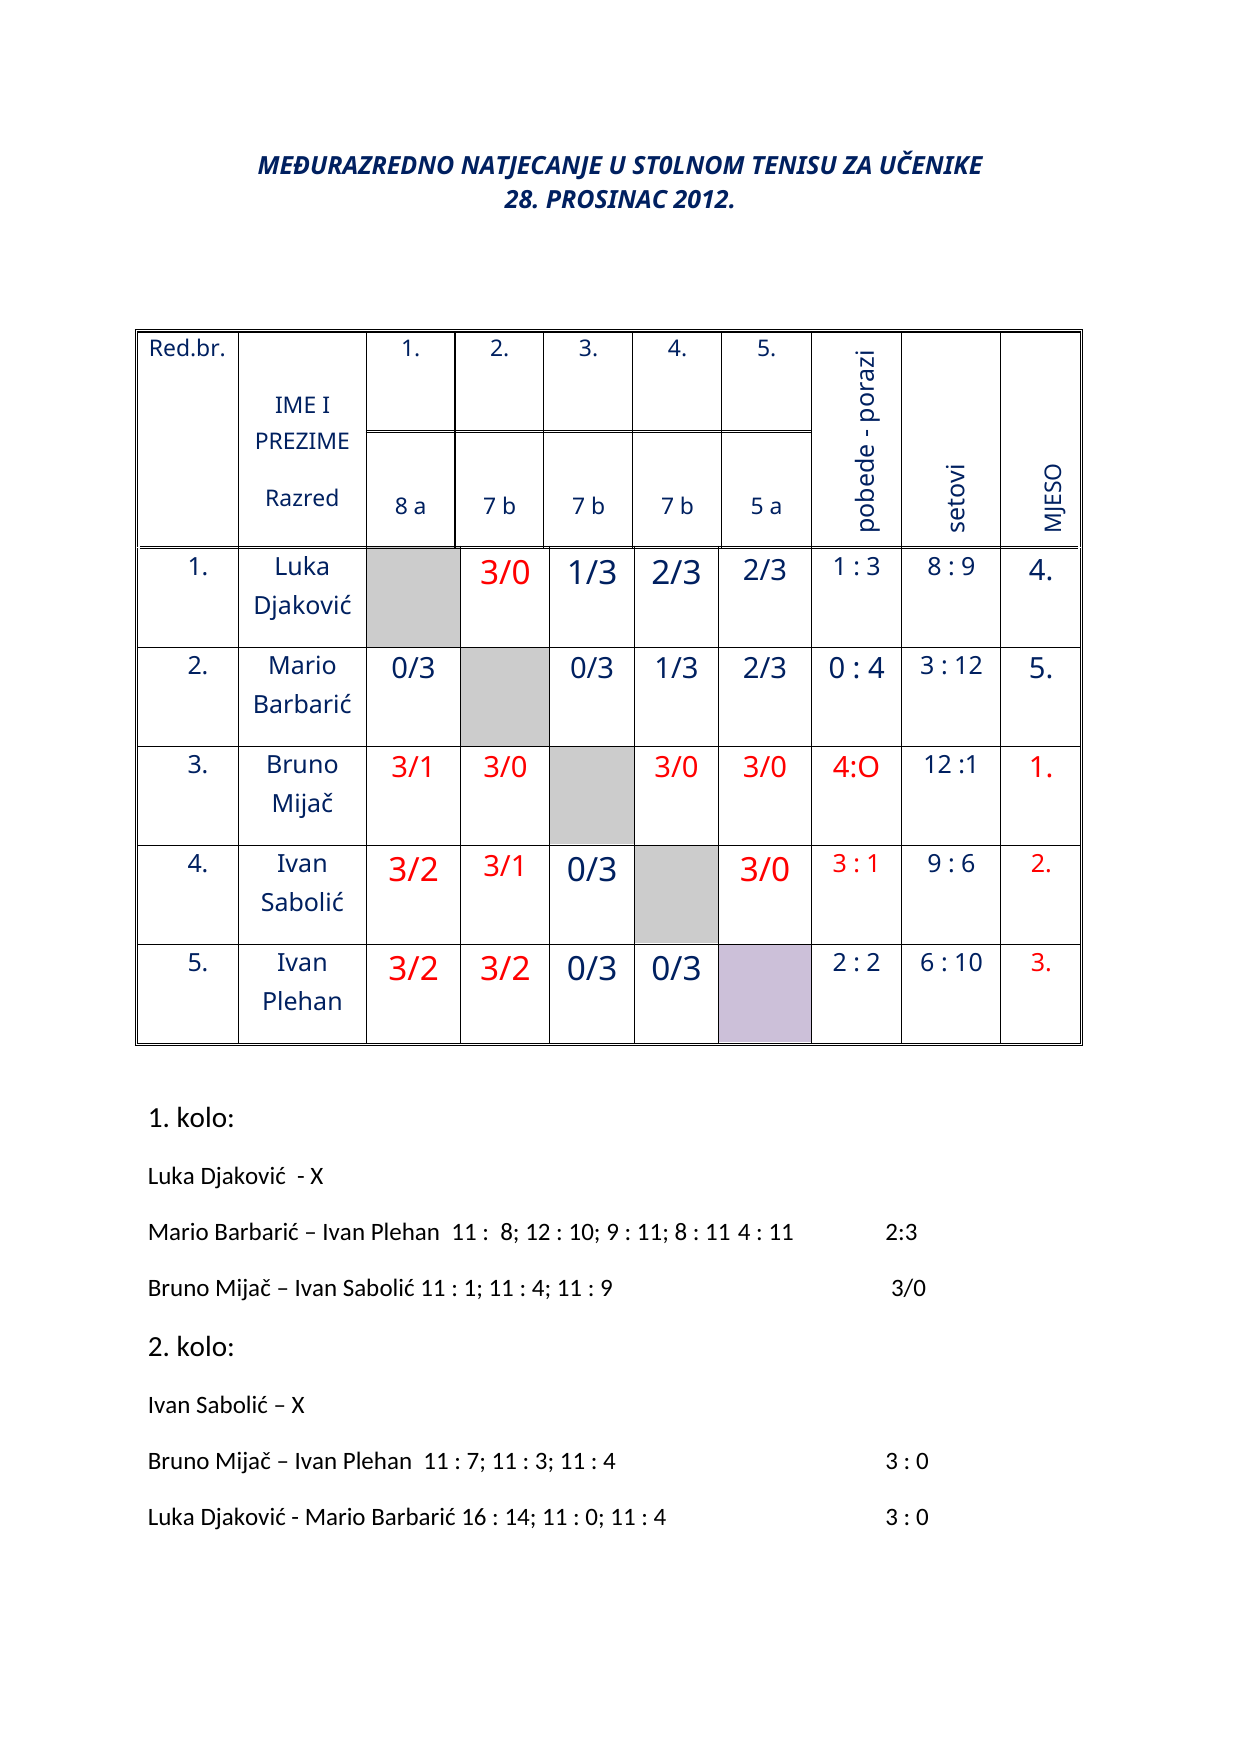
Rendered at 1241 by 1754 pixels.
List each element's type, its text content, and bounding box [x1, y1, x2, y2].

table_cell 3/0 [719, 747, 811, 844]
table_cell [367, 549, 460, 647]
text Bruno Mijač – Ivan Sabolić 11 : 1; 11 : 4; 11 : 9 3/0 [148, 1272, 1093, 1303]
table_cell 7 b [633, 433, 721, 546]
table_cell 2/3 [635, 549, 718, 647]
table_cell 1/3 [550, 549, 634, 647]
table_cell [138, 846, 238, 943]
table_cell 0/3 [635, 945, 718, 1042]
table_cell 0/3 [550, 648, 634, 746]
table_header Red.br. [138, 333, 238, 546]
title MEĐURAZREDNO NATJECANJE U ST0LNOM TENISU ZA UČENIKE [148, 148, 1093, 182]
table_cell 3 : 12 [902, 648, 1000, 746]
table_cell 4. [1001, 546, 1080, 647]
table_cell 0/3 [367, 648, 460, 746]
table_cell Ivan Sabolić [239, 846, 366, 943]
table_header 3. [544, 333, 632, 430]
table_cell 5 a [722, 433, 811, 546]
table_cell 0/3 [550, 846, 634, 943]
table_header 1. [367, 333, 454, 430]
table_cell 9 : 6 [902, 846, 1000, 943]
table_header pobede - porazi [812, 333, 901, 546]
table_header IME I PREZIME Razred [239, 333, 366, 546]
table_cell Mario Barbarić [239, 648, 366, 746]
table_cell 7 b [456, 433, 543, 546]
title 28. PROSINAC 2012. [148, 182, 1093, 216]
table_header 4. [633, 333, 721, 430]
table_cell 3. [1001, 945, 1080, 1042]
table_cell 7 b [544, 433, 632, 546]
table_cell 3/0 [461, 747, 549, 844]
table_cell 1. [1001, 747, 1080, 844]
table_cell Bruno Mijač [239, 747, 366, 844]
table_cell [461, 648, 549, 746]
table_cell 1 : 3 [812, 549, 901, 647]
table_cell 2/3 [719, 549, 811, 647]
table_cell 0/3 [550, 945, 634, 1042]
table_header setovi [902, 333, 1000, 546]
table_cell [719, 945, 811, 1042]
table_header MJESO [1001, 333, 1080, 546]
table_cell 2. [1001, 846, 1080, 943]
table_cell [138, 546, 238, 647]
table_cell 12 :1 [902, 747, 1000, 844]
table_cell [550, 747, 634, 844]
table_cell Luka Djaković [239, 549, 366, 647]
table_cell 3/0 [635, 747, 718, 844]
table_cell [138, 648, 238, 746]
text Mario Barbarić – Ivan Plehan 11 : 8; 12 : 10; 9 : 11; 8 : 11 4 : 11 2:3 [148, 1216, 1093, 1247]
table_header 2. [456, 333, 543, 430]
table_cell 3/1 [461, 846, 549, 943]
table_cell 3 : 1 [812, 846, 901, 943]
table_cell [138, 945, 238, 1042]
text Ivan Sabolić – X [148, 1390, 1093, 1420]
table_cell [138, 747, 238, 844]
text Bruno Mijač – Ivan Plehan 11 : 7; 11 : 3; 11 : 4 3 : 0 [148, 1446, 1093, 1476]
text 1. kolo: [148, 1099, 1093, 1134]
table_cell 3/1 [367, 747, 460, 844]
text Luka Djaković - X [148, 1160, 1093, 1191]
table_cell 4:O [812, 747, 901, 844]
table_cell 5. [1001, 648, 1080, 746]
table_cell Ivan Plehan [239, 945, 366, 1042]
text Luka Djaković - Mario Barbarić 16 : 14; 11 : 0; 11 : 4 3 : 0 [148, 1501, 1093, 1532]
table_cell 0 : 4 [812, 648, 901, 746]
table_cell 2/3 [719, 648, 811, 746]
table_cell 3/2 [461, 945, 549, 1042]
table_cell 6 : 10 [902, 945, 1000, 1042]
table_cell 3/0 [719, 846, 811, 943]
text 2. kolo: [148, 1328, 1093, 1363]
table_cell 3/0 [461, 549, 549, 647]
table_header 5. [722, 333, 811, 430]
table_cell 8 a [367, 433, 454, 546]
table_cell 3/2 [367, 846, 460, 943]
table_cell [635, 846, 718, 943]
table_cell 1/3 [635, 648, 718, 746]
table_cell 2 : 2 [812, 945, 901, 1042]
table_cell 8 : 9 [902, 549, 1000, 647]
table_cell 3/2 [367, 945, 460, 1042]
